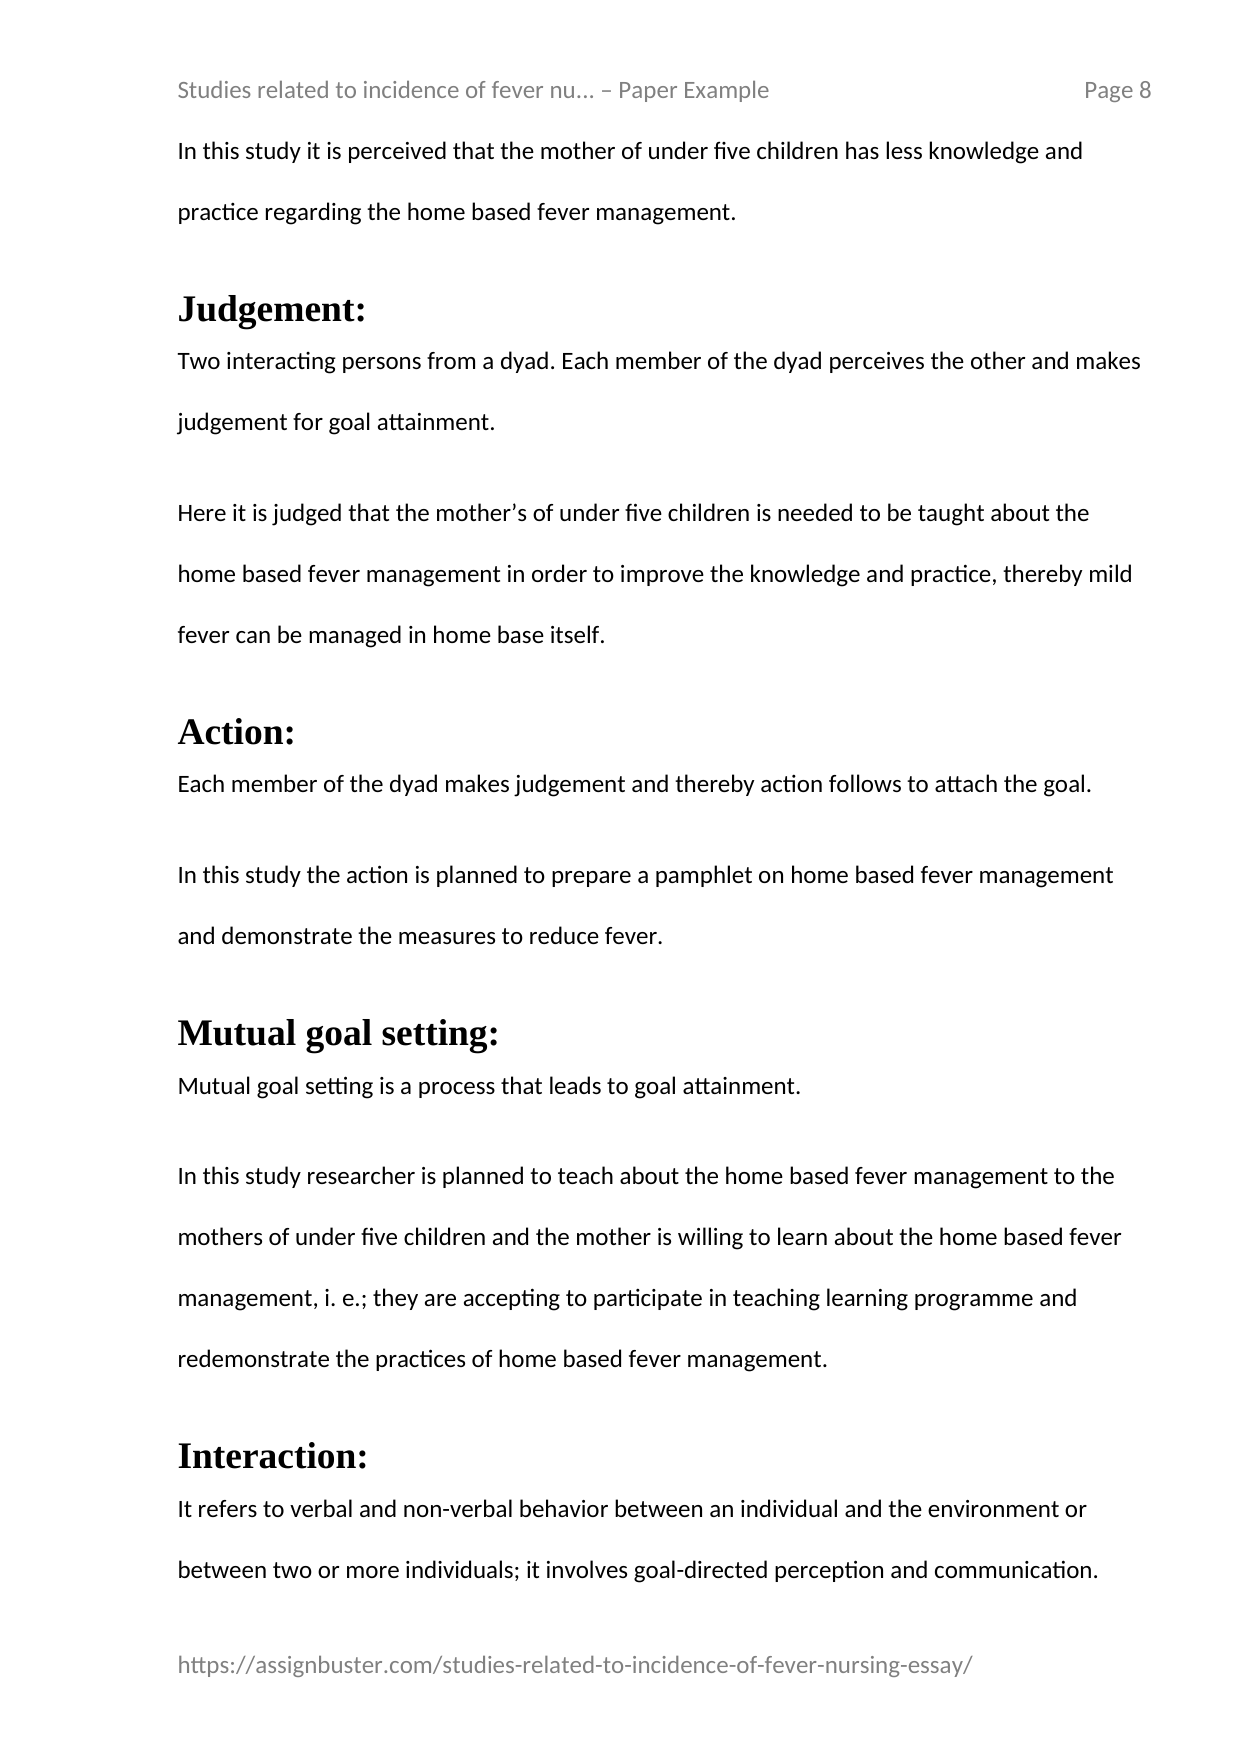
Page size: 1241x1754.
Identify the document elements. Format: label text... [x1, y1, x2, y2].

text Here it is judged that the mother’s of under five children is needed to be taught about the home based fever management in order to improve the knowledge and practice, thereby mild fever can be managed in home base itself. [177, 497, 1152, 649]
subtitle Interaction: [177, 1434, 1152, 1477]
text Mutual goal setting is a process that leads to goal attainment. [177, 1070, 1152, 1100]
subtitle Judgement: [177, 286, 1152, 329]
subtitle Mutual goal setting: [177, 1011, 1152, 1054]
text Each member of the dyad makes judgement and thereby action follows to attach the goal. [177, 769, 1152, 799]
text In this study researcher is planned to teach about the home based fever management to the mothers of under five children and the mother is willing to learn about the home based fever management, i. e.; they are accepting to participate in teaching learning programme and redemonstrate the practices of home based fever management. [177, 1160, 1152, 1374]
text It refers to verbal and non-verbal behavior between an individual and the environment or between two or more individuals; it involves goal-directed perception and communication. [177, 1493, 1152, 1584]
text In this study the action is planned to prepare a pamphlet on home based fever management and demonstrate the measures to reduce fever. [177, 859, 1152, 951]
text Two interacting persons from a dyad. Each member of the dyad perceives the other and makes judgement for goal attainment. [177, 345, 1152, 437]
text In this study it is perceived that the mother of under five children has less knowledge and practice regarding the home based fever management. [177, 135, 1152, 226]
subtitle Action: [177, 709, 1152, 753]
